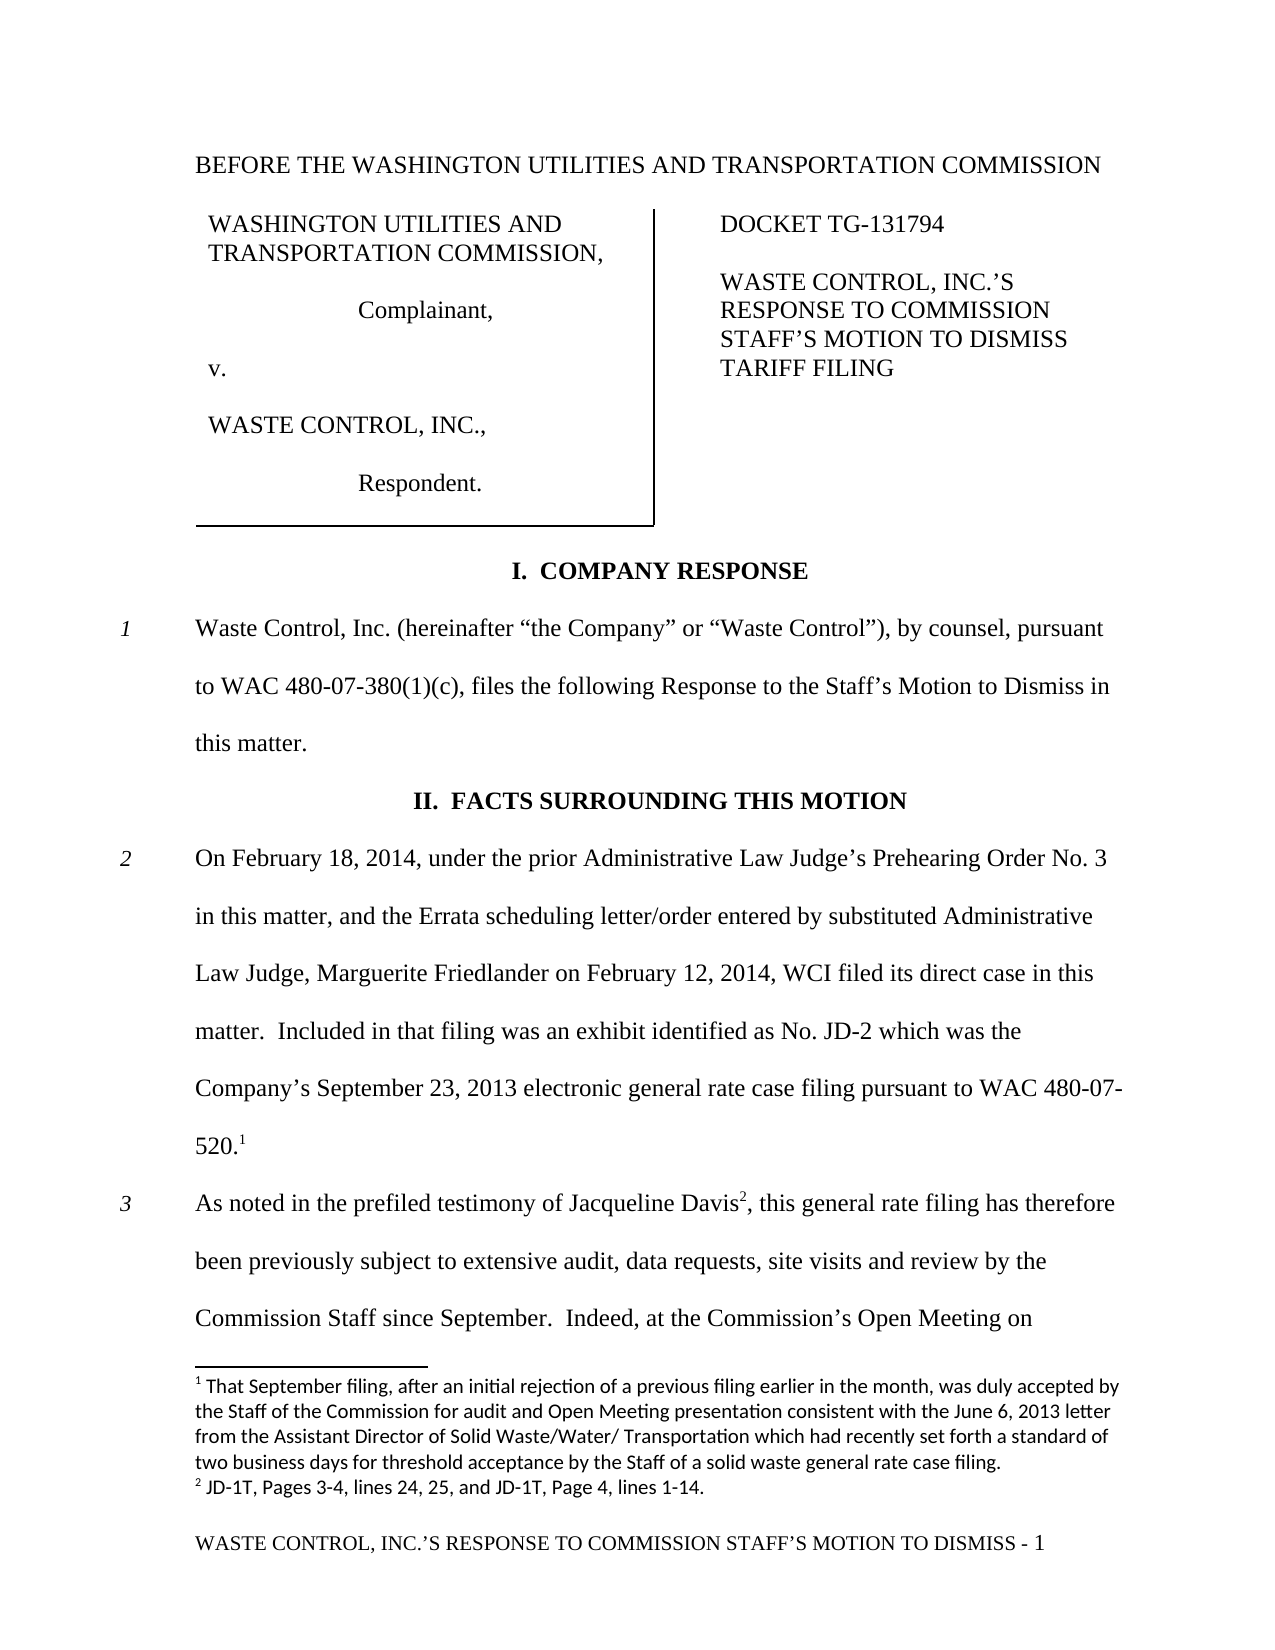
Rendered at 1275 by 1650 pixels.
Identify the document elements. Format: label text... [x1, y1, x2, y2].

list On February 18, 2014, under the prior Administrative Law Judge’s Prehearing Order No. 3 in this matter, and the Errata scheduling letter/order entered by substituted Administrative Law Judge, Marguerite Friedlander on February 12, 2014, WCI filed its direct case in this matter. Included in that filing was an exhibit identified as No. JD-2 which was the Company’s September 23, 2013 electronic general rate case filing pursuant to WAC 480-07-520. [120, 843, 1125, 1159]
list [120, 1188, 1125, 1332]
list II. FACTS SURROUNDING THIS MOTION [195, 786, 1125, 814]
table_header DOCKET TG-131794 WASTE CONTROL, INC.’S RESPONSE TO COMMISSION STAFF’S MOTION TO DISMISS TARIFF FILING [655, 209, 1150, 525]
text I. COMPANY RESPONSE [195, 556, 1125, 584]
list Waste Control, Inc. (hereinafter “the Company” or “Waste Control”), by counsel, pursuant to WAC 480-07-380(1)(c), files the following Response to the Staff’s Motion to Dismiss in this matter. [120, 613, 1125, 757]
table_header WASHINGTON UTILITIES AND TRANSPORTATION COMMISSION, Complainant, v. WASTE CONTROL, INC., Respondent. [196, 209, 653, 525]
text BEFORE THE WASHINGTON UTILITIES AND TRANSPORTATION COMMISSION [195, 150, 1125, 179]
